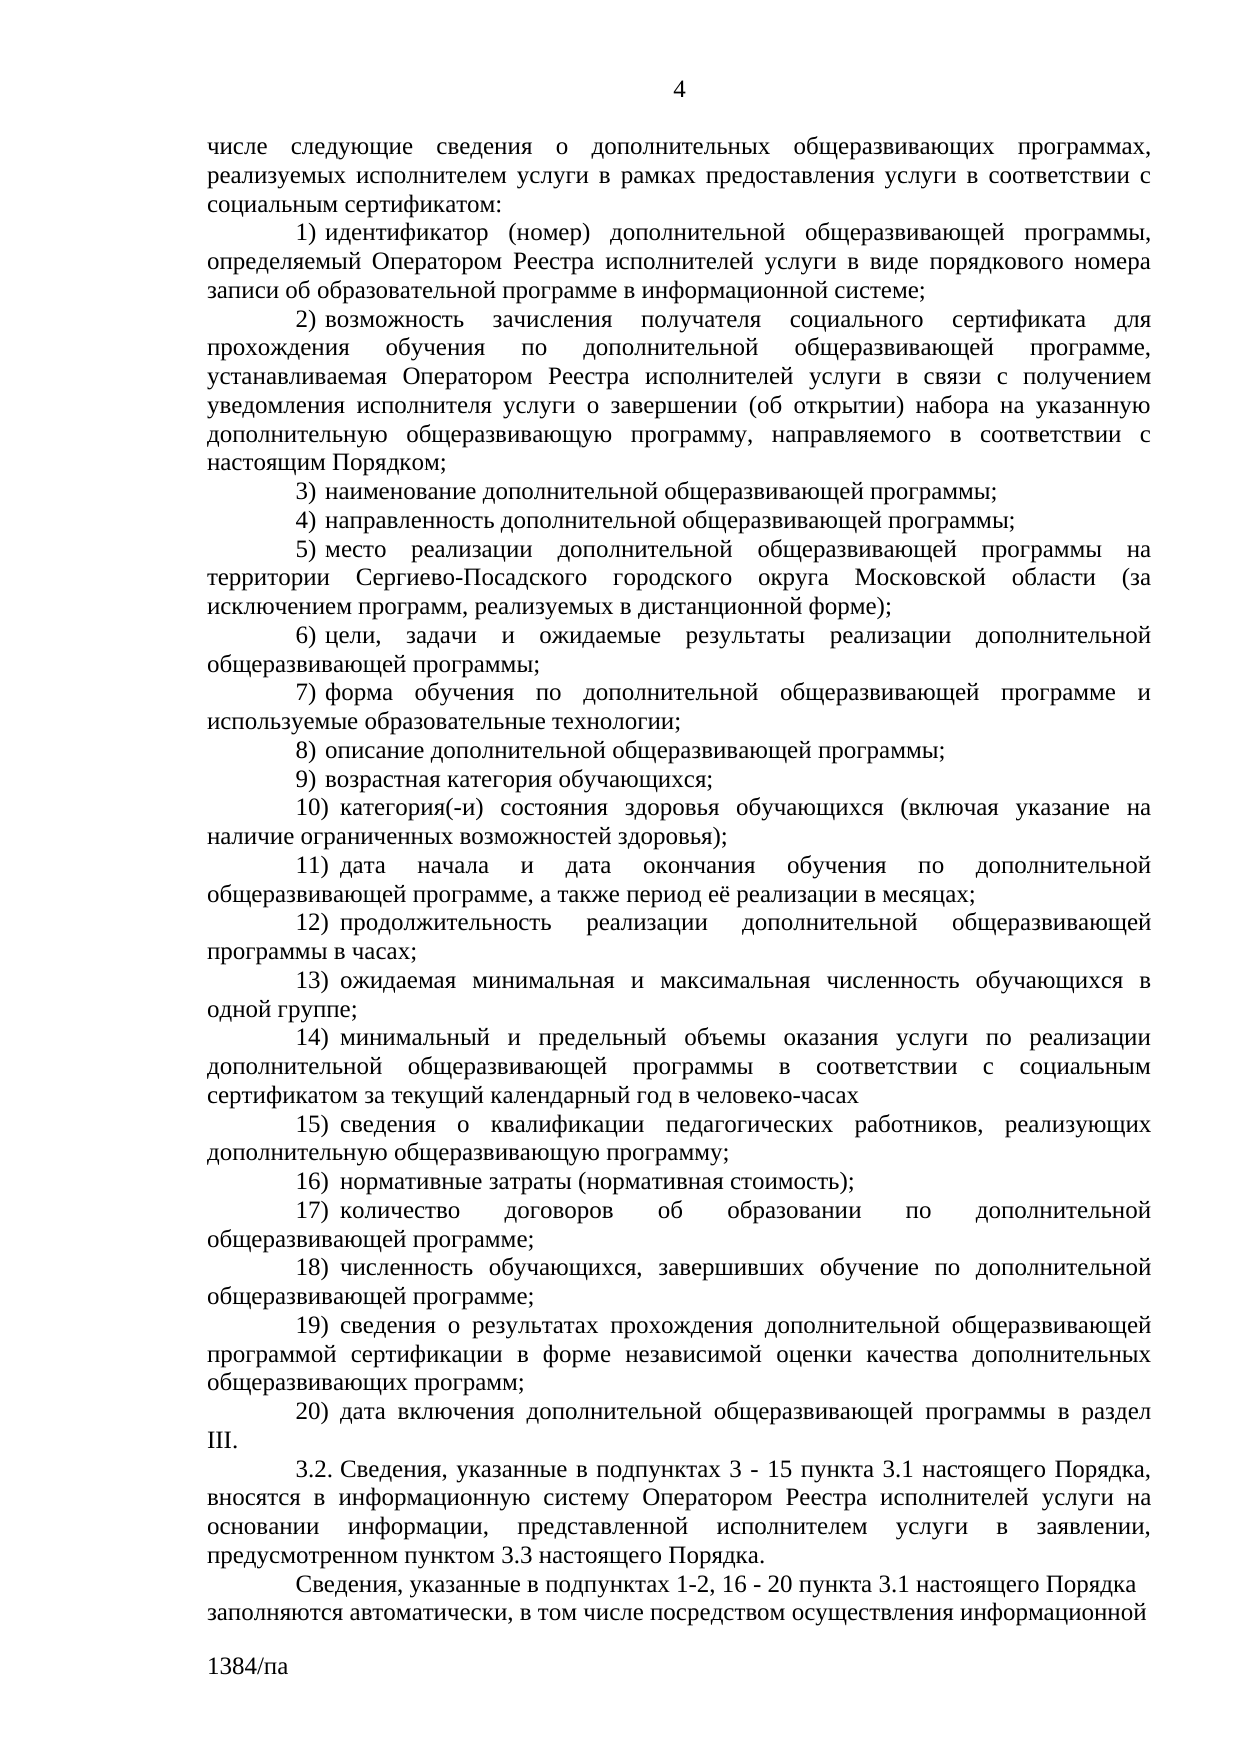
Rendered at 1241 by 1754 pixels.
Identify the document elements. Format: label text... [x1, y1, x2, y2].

list место реализации дополнительной общеразвивающей программы на территории Сергиево-Посадского городского округа Московской области (за исключением программ, реализуемых в дистанционной форме); [207, 534, 1152, 620]
list численность обучающихся, завершивших обучение по дополнительной общеразвивающей программе; [207, 1252, 1152, 1310]
list сведения о результатах прохождения дополнительной общеразвивающей программой сертификации в форме независимой оценки качества дополнительных общеразвивающих программ; [207, 1310, 1152, 1396]
list описание дополнительной общеразвивающей программы; [207, 735, 1152, 764]
list ожидаемая минимальная и максимальная численность обучающихся в одной группе; [207, 965, 1152, 1022]
list категория(-и) состояния здоровья обучающихся (включая указание на наличие ограниченных возможностей здоровья); [207, 792, 1152, 850]
list продолжительность реализации дополнительной общеразвивающей программы в часах; [207, 907, 1152, 965]
list форма обучения по дополнительной общеразвивающей программе и используемые образовательные технологии; [207, 677, 1152, 735]
list дата включения дополнительной общеразвивающей программы в раздел III. [207, 1396, 1152, 1454]
list минимальный и предельный объемы оказания услуги по реализации дополнительной общеразвивающей программы в соответствии с социальным сертификатом за текущий календарный год в человеко-часах [207, 1022, 1152, 1109]
list цели, задачи и ожидаемые результаты реализации дополнительной общеразвивающей программы; [207, 620, 1152, 677]
list нормативные затраты (нормативная стоимость); [207, 1166, 1152, 1195]
list количество договоров об образовании по дополнительной общеразвивающей программе; [207, 1195, 1152, 1252]
list направленность дополнительной общеразвивающей программы; [207, 505, 1152, 534]
list наименование дополнительной общеразвивающей программы; [207, 476, 1152, 505]
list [207, 131, 1152, 217]
list сведения о квалификации педагогических работников, реализующих дополнительную общеразвивающую программу; [207, 1109, 1152, 1166]
list дата начала и дата окончания обучения по дополнительной общеразвивающей программе, а также период её реализации в месяцах; [207, 850, 1152, 907]
list идентификатор (номер) дополнительной общеразвивающей программы, определяемый Оператором Реестра исполнителей услуги в виде порядкового номера записи об образовательной программе в информационной системе; [207, 217, 1152, 304]
list возможность зачисления получателя социального сертификата для прохождения обучения по дополнительной общеразвивающей программе, устанавливаемая Оператором Реестра исполнителей услуги в связи с получением уведомления исполнителя услуги о завершении (об открытии) набора на указанную дополнительную общеразвивающую программу, направляемого в соответствии с настоящим Порядком; [207, 304, 1152, 476]
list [207, 1569, 1152, 1626]
list возрастная категория обучающихся; [207, 764, 1152, 792]
list Сведения, указанные в подпунктах 3 - 15 пункта 3.1 настоящего Порядка, вносятся в информационную систему Оператором Реестра исполнителей услуги на основании информации, представленной исполнителем услуги в заявлении, предусмотренном пунктом 3.3 настоящего Порядка. [207, 1454, 1152, 1569]
